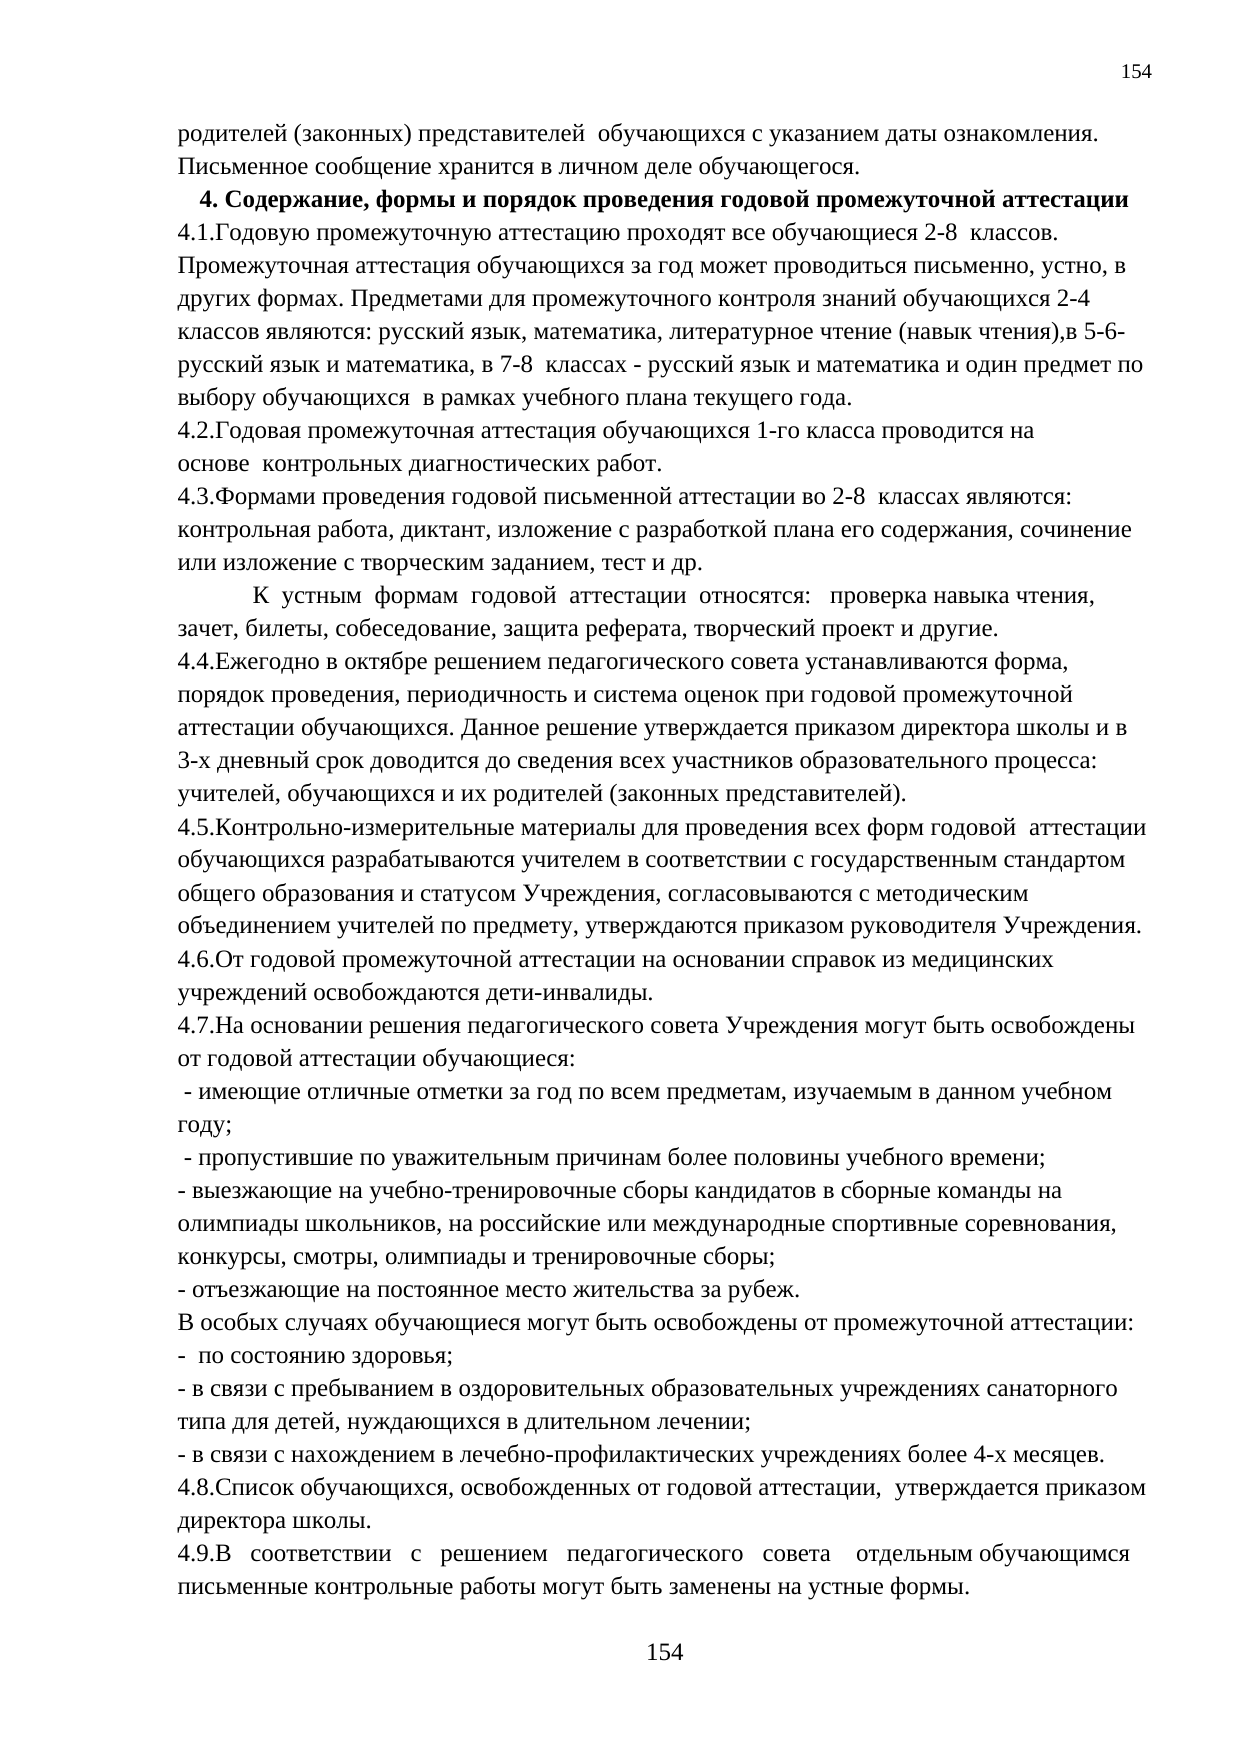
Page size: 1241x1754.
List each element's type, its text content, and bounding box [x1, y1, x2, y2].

text - по состоянию здоровья; [177, 1340, 1152, 1369]
text - в связи с пребыванием в оздоровительных образовательных учреждениях санаторного типа для детей, нуждающихся в длительном лечении; [177, 1373, 1152, 1435]
text - отъезжающие на постоянное место жительства за рубеж. В особых случаях обучающиеся могут быть освобождены от промежуточной аттестации: [177, 1274, 1152, 1336]
text - пропустившие по уважительным причинам более половины учебного времени; [177, 1142, 1152, 1171]
text - имеющие отличные отметки за год по всем предметам, изучаемым в данном учебном году; [177, 1076, 1152, 1137]
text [177, 118, 1152, 180]
text 4.6.От годовой промежуточной аттестации на основании справок из медицинских учреждений освобождаются дети-инвалиды. [177, 944, 1152, 1005]
text 4.7.На основании решения педагогического совета Учреждения могут быть освобождены от годовой аттестации обучающиеся: [177, 1010, 1152, 1071]
text 4.3.Формами проведения годовой письменной аттестации во 2-8 классах являются: контрольная работа, диктант, изложение с разработкой плана его содержания, сочинение или изложение с творческим заданием, тест и др. [177, 481, 1152, 576]
text К устным формам годовой аттестации относятся: проверка навыка чтения, зачет, билеты, собеседование, защита реферата, творческий проект и другие. [177, 580, 1152, 642]
text 4.9.В соответствии с решением педагогического совета отдельным обучающимся письменные контрольные работы могут быть заменены на устные формы. [177, 1538, 1152, 1600]
text 4.4.Ежегодно в октябре решением педагогического совета устанавливаются форма, порядок проведения, периодичность и система оценок при годовой промежуточной аттестации обучающихся. Данное решение утверждается приказом директора школы и в 3-х дневный срок доводится до сведения всех участников образовательного процесса: учителей, обучающихся и их родителей (законных представителей). [177, 646, 1152, 807]
text 4.1.Годовую промежуточную аттестацию проходят все обучающиеся 2-8 классов. Промежуточная аттестация обучающихся за год может проводиться письменно, устно, в других формах. Предметами для промежуточного контроля знаний обучающихся 2-4 классов являются: русский язык, математика, литературное чтение (навык чтения),в 5-6- русский язык и математика, в 7-8 классах - русский язык и математика и один предмет по выбору обучающихся в рамках учебного плана текущего года. [177, 217, 1152, 411]
text 4.2.Годовая промежуточная аттестация обучающихся 1-го класса проводится на основе контрольных диагностических работ. [177, 415, 1152, 477]
text 4.5.Контрольно-измерительные материалы для проведения всех форм годовой аттестации обучающихся разрабатываются учителем в соответствии с государственным стандартом общего образования и статусом Учреждения, согласовываются с методическим объединением учителей по предмету, утверждаются приказом руководителя Учреждения. [177, 812, 1152, 939]
text - в связи с нахождением в лечебно-профилактических учреждениях более 4-х месяцев. [177, 1439, 1152, 1468]
text - выезжающие на учебно-тренировочные сборы кандидатов в сборные команды на олимпиады школьников, на российские или международные спортивные соревнования, конкурсы, смотры, олимпиады и тренировочные сборы; [177, 1175, 1152, 1269]
text 4. Содержание, формы и порядок проведения годовой промежуточной аттестации [177, 184, 1152, 213]
text 4.8.Список обучающихся, освобожденных от годовой аттестации, утверждается приказом директора школы. [177, 1472, 1152, 1534]
